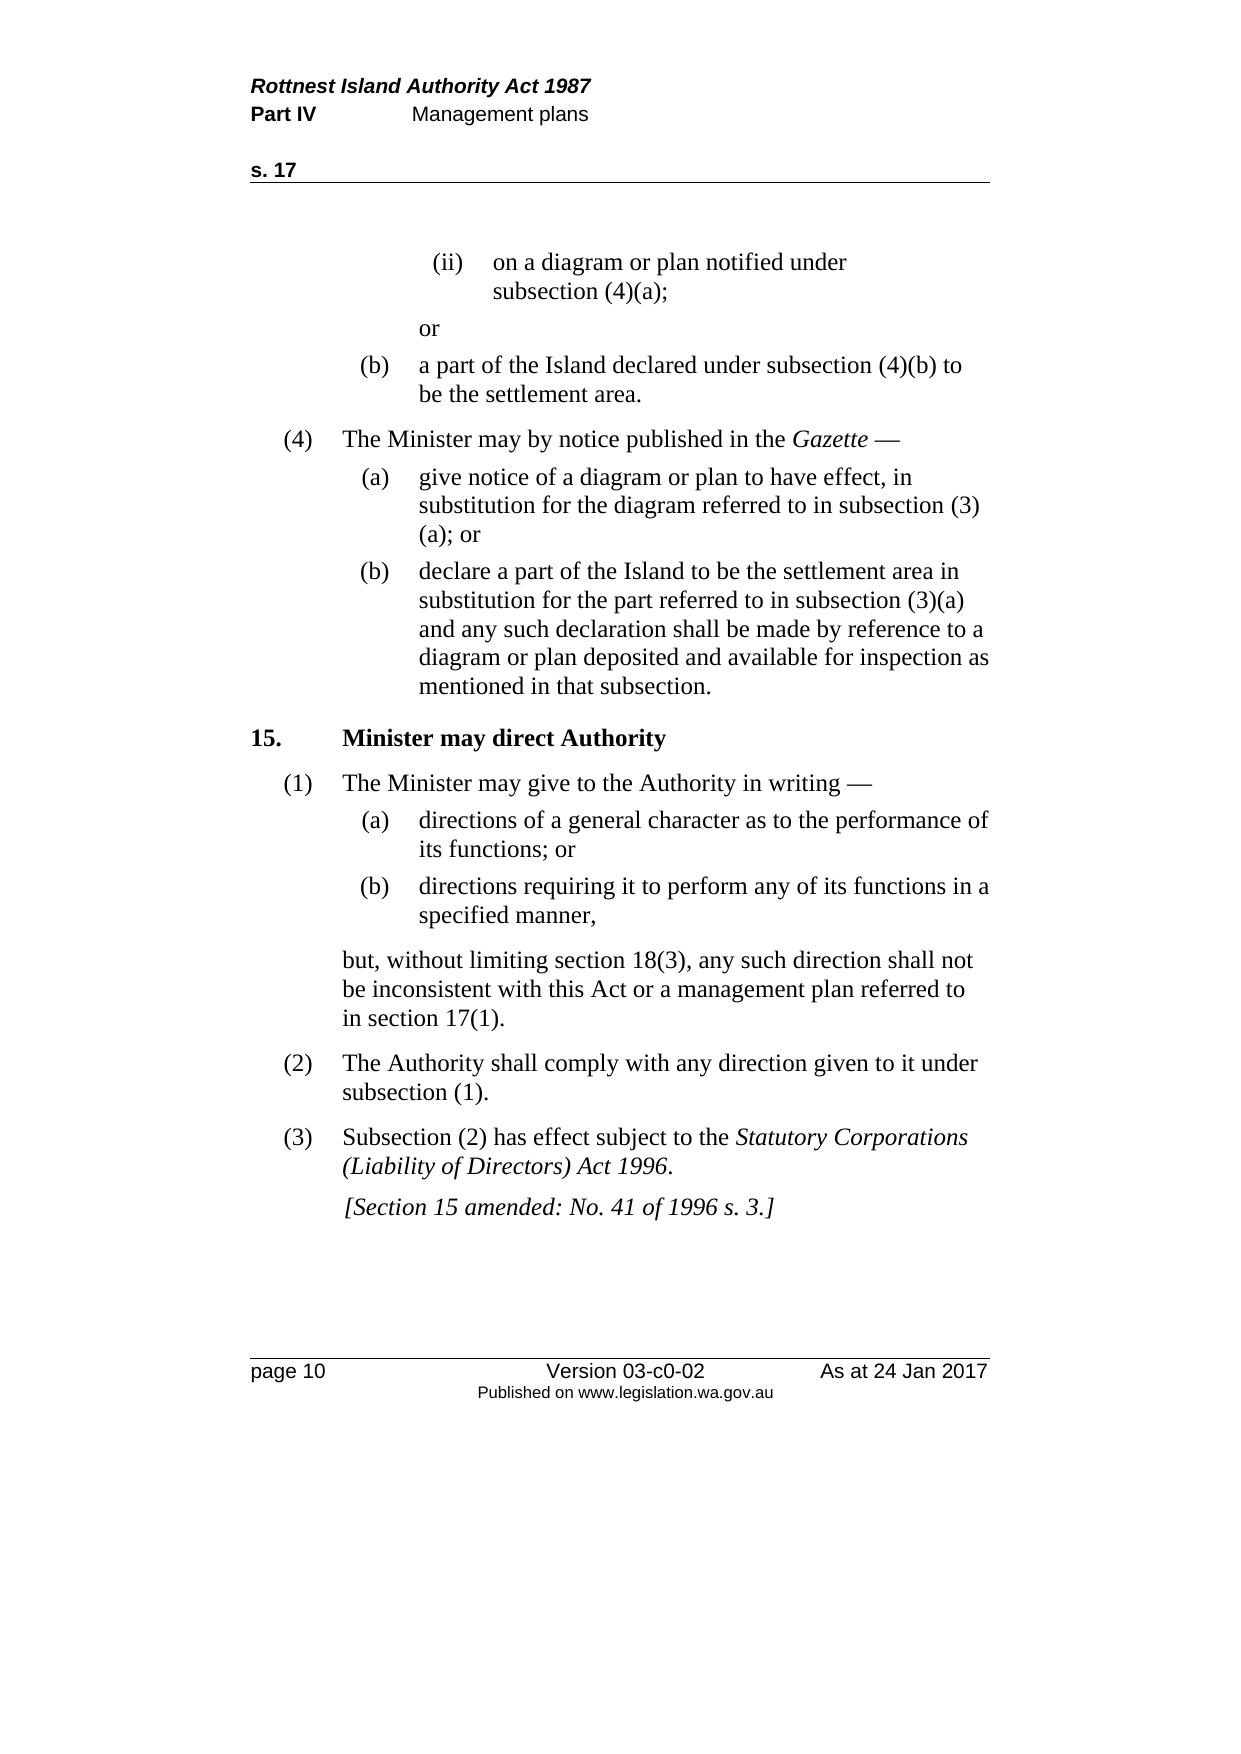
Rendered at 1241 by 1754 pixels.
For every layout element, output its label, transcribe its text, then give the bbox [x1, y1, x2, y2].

text (4) The Minister may by notice published in the Gazette — [250, 424, 990, 453]
text (a) give notice of a diagram or plan to have effect, in substitution for the diagram referred to in subsection (3)(a); or [250, 462, 990, 548]
text (ii) on a diagram or plan notified under subsection (4)(a); [250, 247, 990, 305]
subtitle 15. Minister may direct Authority [250, 723, 990, 752]
text (a) directions of a general character as to the performance of its functions; or [250, 805, 990, 863]
text but, without limiting section 18(3), any such direction shall not be inconsistent with this Act or a management plan referred to in section 17(1). [250, 945, 990, 1032]
text (2) The Authority shall comply with any direction given to it under subsection (1). [250, 1048, 990, 1106]
text or [250, 313, 990, 342]
text (b) a part of the Island declared under subsection (4)(b) to be the settlement area. [250, 350, 990, 408]
text [Section 15 amended: No. 41 of 1996 s. 3.] [250, 1192, 990, 1221]
text (b) declare a part of the Island to be the settlement area in substitution for the part referred to in subsection (3)(a) and any such declaration shall be made by reference to a diagram or plan deposited and available for inspection as mentioned in that subsection. [250, 556, 990, 700]
text (3) Subsection (2) has effect subject to the Statutory Corporations (Liability of Directors) Act 1996. [250, 1122, 990, 1180]
text (b) directions requiring it to perform any of its functions in a specified manner, [250, 871, 990, 929]
text (1) The Minister may give to the Authority in writing — [250, 768, 990, 797]
